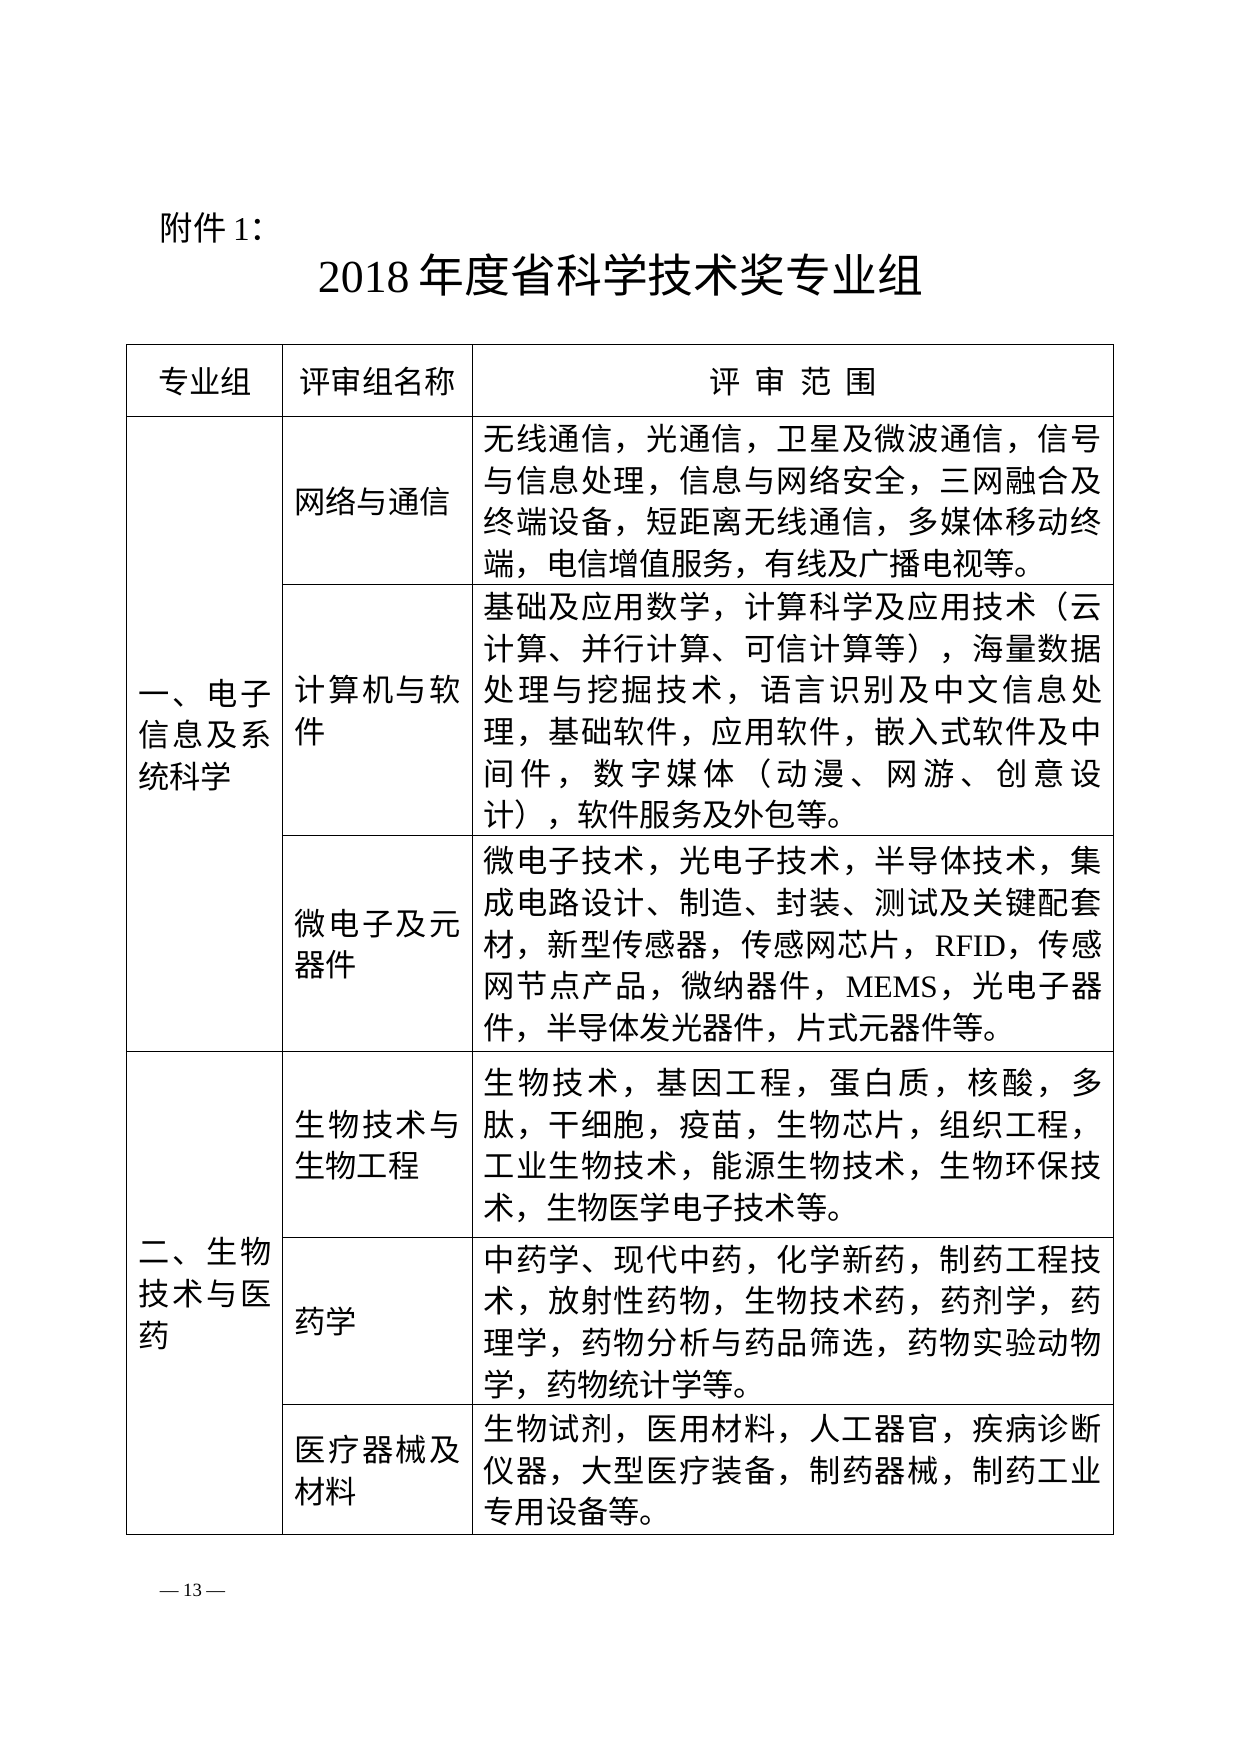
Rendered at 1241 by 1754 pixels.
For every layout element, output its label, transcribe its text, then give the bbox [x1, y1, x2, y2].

table_cell 微电子及元器件 [283, 836, 472, 1051]
table_cell 生物技术，基因工程，蛋白质，核酸，多肽，干细胞，疫苗，生物芯片，组织工程，工业生物技术，能源生物技术，生物环保技术，生物医学电子技术等。 [473, 1052, 1113, 1237]
table_cell 计算机与软件 [283, 585, 472, 835]
table_cell 网络与通信 [283, 417, 472, 584]
table_header 评审组名称 [283, 345, 472, 416]
table_cell 生物技术与生物工程 [283, 1052, 472, 1237]
table_cell 微电子技术，光电子技术，半导体技术，集成电路设计、制造、封装、测试及关键配套材，新型传感器，传感网芯片，RFID，传感网节点产品，微纳器件，MEMS，光电子器件，半导体发光器件，片式元器件等。 [473, 836, 1113, 1051]
table_cell 药学 [283, 1238, 472, 1404]
table_cell 无线通信，光通信，卫星及微波通信，信号与信息处理，信息与网络安全，三网融合及终端设备，短距离无线通信，多媒体移动终端，电信增值服务，有线及广播电视等。 [473, 417, 1113, 584]
text 2018年度省科学技术奖专业组 [159, 250, 1081, 302]
table_header 专业组 [127, 345, 282, 416]
table_header 评 审 范 围 [473, 345, 1113, 416]
table_cell 医疗器械及材料 [283, 1405, 472, 1534]
table_cell 中药学、现代中药，化学新药，制药工程技术，放射性药物，生物技术药，药剂学，药理学，药物分析与药品筛选，药物实验动物学，药物统计学等。 [473, 1238, 1113, 1404]
table_cell 二、生物技术与医药 [127, 1052, 282, 1534]
table_cell 一、电子信息及系统科学 [127, 417, 282, 1051]
table_cell 基础及应用数学，计算科学及应用技术（云计算、并行计算、可信计算等），海量数据处理与挖掘技术，语言识别及中文信息处理，基础软件，应用软件，嵌入式软件及中间件，数字媒体（动漫、网游、创意设计），软件服务及外包等。 [473, 585, 1113, 835]
table_cell 生物试剂，医用材料，人工器官，疾病诊断仪器，大型医疗装备，制药器械，制药工业专用设备等。 [473, 1405, 1113, 1534]
text 附件1： [159, 189, 1081, 250]
